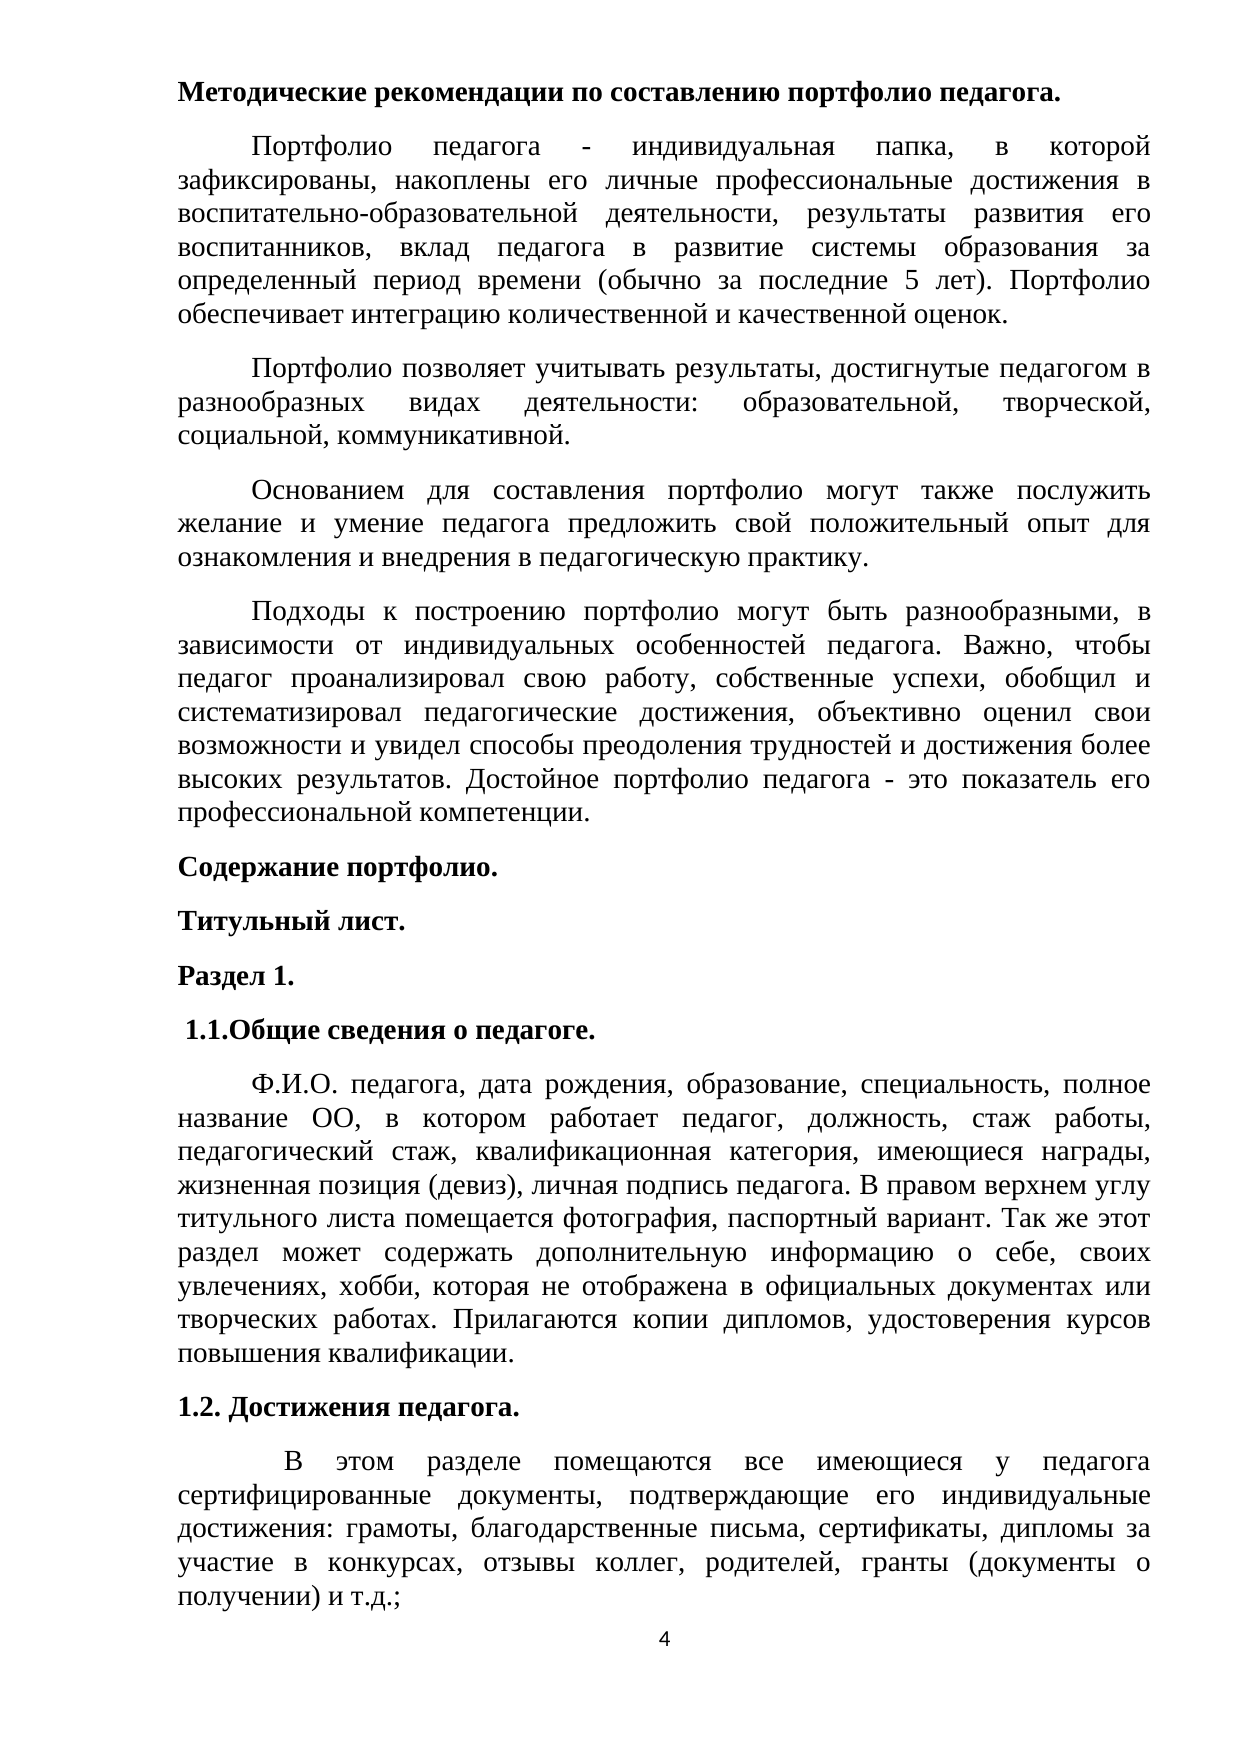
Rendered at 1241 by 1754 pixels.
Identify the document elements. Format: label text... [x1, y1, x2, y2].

text Титульный лист. [177, 903, 1152, 937]
text Ф.И.О. педагога, дата рождения, образование, специальность, полное название ОО, в котором работает педагог, должность, стаж работы, педагогический стаж, квалификационная категория, имеющиеся награды, жизненная позиция (девиз), личная подпись педагога. В правом верхнем углу титульного листа помещается фотография, паспортный вариант. Так же этот раздел может содержать дополнительную информацию о себе, своих увлечениях, хобби, которая не отображена в официальных документах или творческих работах. Прилагаются копии дипломов, удостоверения курсов повышения квалификации. [177, 1066, 1152, 1368]
text 1.2. Достижения педагога. [177, 1389, 1152, 1423]
text Портфолио педагога - индивидуальная папка, в которой зафиксированы, накоплены его личные профессиональные достижения в воспитательно-образовательной деятельности, результаты развития его воспитанников, вклад педагога в развитие системы образования за определенный период времени (обычно за последние 5 лет). Портфолио обеспечивает интеграцию количественной и качественной оценок. [177, 128, 1152, 329]
text 1.1.Общие сведения о педагоге. [177, 1012, 1152, 1046]
text Основанием для составления портфолио могут также послужить желание и умение педагога предложить свой положительный опыт для ознакомления и внедрения в педагогическую практику. [177, 472, 1152, 572]
text Содержание портфолио. [177, 849, 1152, 882]
text Раздел 1. [177, 958, 1152, 991]
text В этом разделе помещаются все имеющиеся у педагога сертифицированные документы, подтверждающие его индивидуальные достижения: грамоты, благодарственные письма, сертификаты, дипломы за участие в конкурсах, отзывы коллег, родителей, гранты (документы о получении) и т.д.; [177, 1443, 1152, 1611]
text Подходы к построению портфолио могут быть разнообразными, в зависимости от индивидуальных особенностей педагога. Важно, чтобы педагог проанализировал свою работу, собственные успехи, обобщил и систематизировал педагогические достижения, объективно оценил свои возможности и увидел способы преодоления трудностей и достижения более высоких результатов. Достойное портфолио педагога - это показатель его профессиональной компетенции. [177, 593, 1152, 828]
text Портфолио позволяет учитывать результаты, достигнутые педагогом в разнообразных видах деятельности: образовательной, творческой, социальной, коммуникативной. [177, 350, 1152, 451]
text Методические рекомендации по составлению портфолио педагога. [177, 74, 1152, 107]
